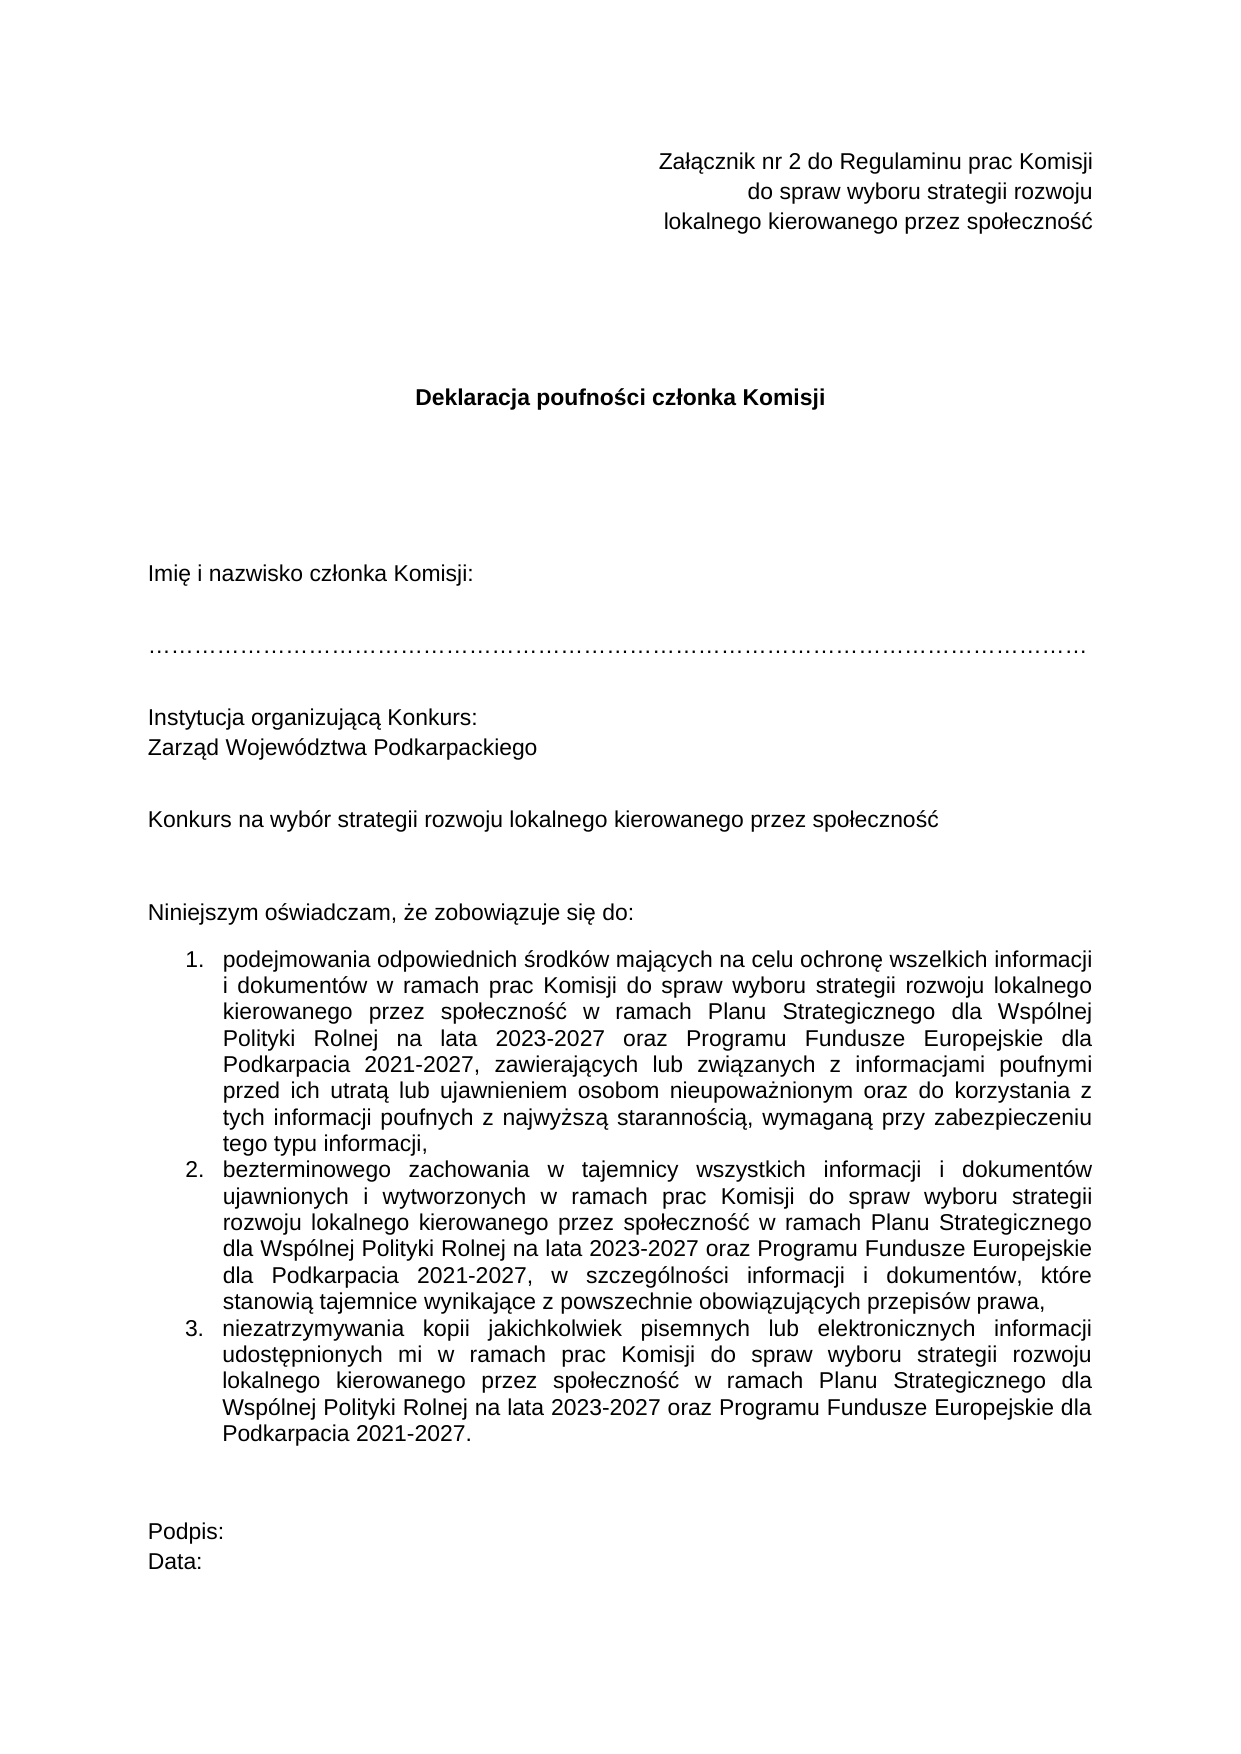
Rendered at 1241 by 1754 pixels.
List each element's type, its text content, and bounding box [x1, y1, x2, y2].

text Niniejszym oświadczam, że zobowiązuje się do: [148, 899, 1093, 925]
text Deklaracja poufności członka Komisji [148, 384, 1093, 410]
text …………………………………………………………………………………………………………… [148, 632, 1093, 658]
text Podpis: [148, 1518, 1093, 1544]
text Konkurs na wybór strategii rozwoju lokalnego kierowanego przez społeczność [148, 806, 1093, 832]
list bezterminowego zachowania w tajemnicy wszystkich informacji i dokumentów ujawnionych i wytworzonych w ramach prac Komisji do spraw wyboru strategii rozwoju lokalnego kierowanego przez społeczność w ramach Planu Strategicznego dla Wspólnej Polityki Rolnej na lata 2023-2027 oraz Programu Fundusze Europejskie dla Podkarpacia 2021-2027, w szczególności informacji i dokumentów, które stanowią tajemnice wynikające z powszechnie obowiązujących przepisów prawa, [185, 1156, 1093, 1314]
text Data: [148, 1548, 1093, 1575]
text Zarząd Województwa Podkarpackiego [148, 734, 1093, 760]
text Instytucja organizującą Konkurs: [148, 704, 1093, 730]
list podejmowania odpowiednich środków mających na celu ochronę wszelkich informacji i dokumentów w ramach prac Komisji do spraw wyboru strategii rozwoju lokalnego kierowanego przez społeczność w ramach Planu Strategicznego dla Wspólnej Polityki Rolnej na lata 2023-2027 oraz Programu Fundusze Europejskie dla Podkarpacia 2021-2027, zawierających lub związanych z informacjami poufnymi przed ich utratą lub ujawnieniem osobom nieupoważnionym oraz do korzystania z tych informacji poufnych z najwyższą starannością, wymaganą przy zabezpieczeniu tego typu informacji, [185, 946, 1093, 1156]
list niezatrzymywania kopii jakichkolwiek pisemnych lub elektronicznych informacji udostępnionych mi w ramach prac Komisji do spraw wyboru strategii rozwoju lokalnego kierowanego przez społeczność w ramach Planu Strategicznego dla Wspólnej Polityki Rolnej na lata 2023-2027 oraz Programu Fundusze Europejskie dla Podkarpacia 2021-2027. [185, 1314, 1093, 1446]
text Imię i nazwisko członka Komisji: [148, 560, 1093, 586]
text Załącznik nr 2 do Regulaminu prac Komisji do spraw wyboru strategii rozwoju lokalnego kierowanego przez społeczność [650, 148, 1093, 234]
